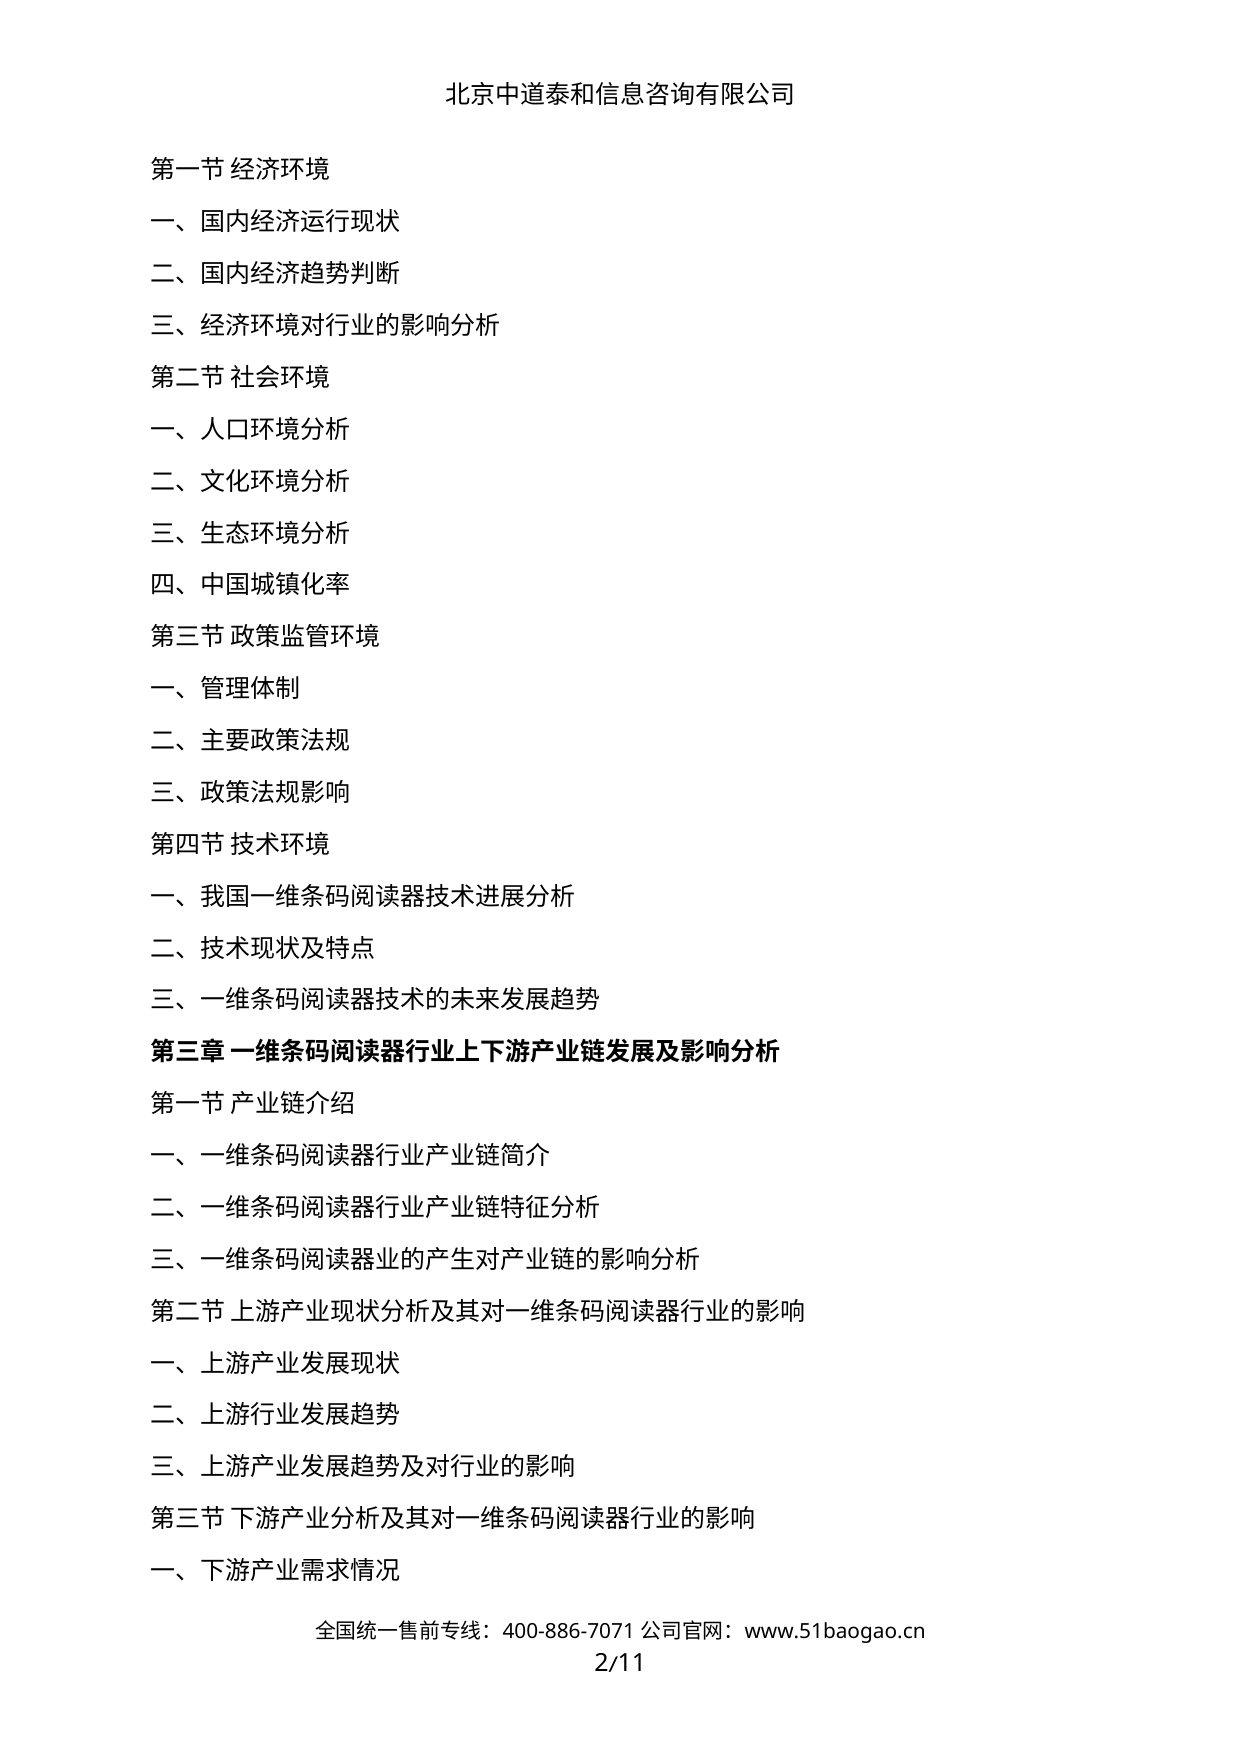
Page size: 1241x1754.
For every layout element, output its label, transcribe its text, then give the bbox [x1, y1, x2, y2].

text 二、一维条码阅读器行业产业链特征分析 [150, 1187, 1090, 1224]
text 三、政策法规影响 [150, 772, 1090, 809]
text 第四节 技术环境 [150, 824, 1090, 861]
text 一、下游产业需求情况 [150, 1551, 1090, 1587]
text 第三章 一维条码阅读器行业上下游产业链发展及影响分析 [150, 1032, 1090, 1068]
text 一、上游产业发展现状 [150, 1343, 1090, 1379]
text 一、我国一维条码阅读器技术进展分析 [150, 876, 1090, 912]
text 三、生态环境分析 [150, 513, 1090, 549]
text 三、经济环境对行业的影响分析 [150, 306, 1090, 342]
text 第三节 下游产业分析及其对一维条码阅读器行业的影响 [150, 1499, 1090, 1535]
text 三、一维条码阅读器技术的未来发展趋势 [150, 980, 1090, 1016]
text 四、中国城镇化率 [150, 565, 1090, 601]
text 第二节 上游产业现状分析及其对一维条码阅读器行业的影响 [150, 1291, 1090, 1327]
text 三、上游产业发展趋势及对行业的影响 [150, 1447, 1090, 1483]
text 二、主要政策法规 [150, 721, 1090, 757]
text 第一节 经济环境 [150, 150, 1090, 186]
text 二、技术现状及特点 [150, 928, 1090, 964]
text 一、国内经济运行现状 [150, 202, 1090, 238]
text 二、国内经济趋势判断 [150, 254, 1090, 290]
text 第二节 社会环境 [150, 357, 1090, 394]
text 三、一维条码阅读器业的产生对产业链的影响分析 [150, 1239, 1090, 1276]
text 一、人口环境分析 [150, 409, 1090, 446]
text 一、管理体制 [150, 669, 1090, 705]
text 第一节 产业链介绍 [150, 1084, 1090, 1120]
text 二、上游行业发展趋势 [150, 1395, 1090, 1431]
text 一、一维条码阅读器行业产业链简介 [150, 1136, 1090, 1172]
text 二、文化环境分析 [150, 461, 1090, 497]
text 第三节 政策监管环境 [150, 617, 1090, 653]
